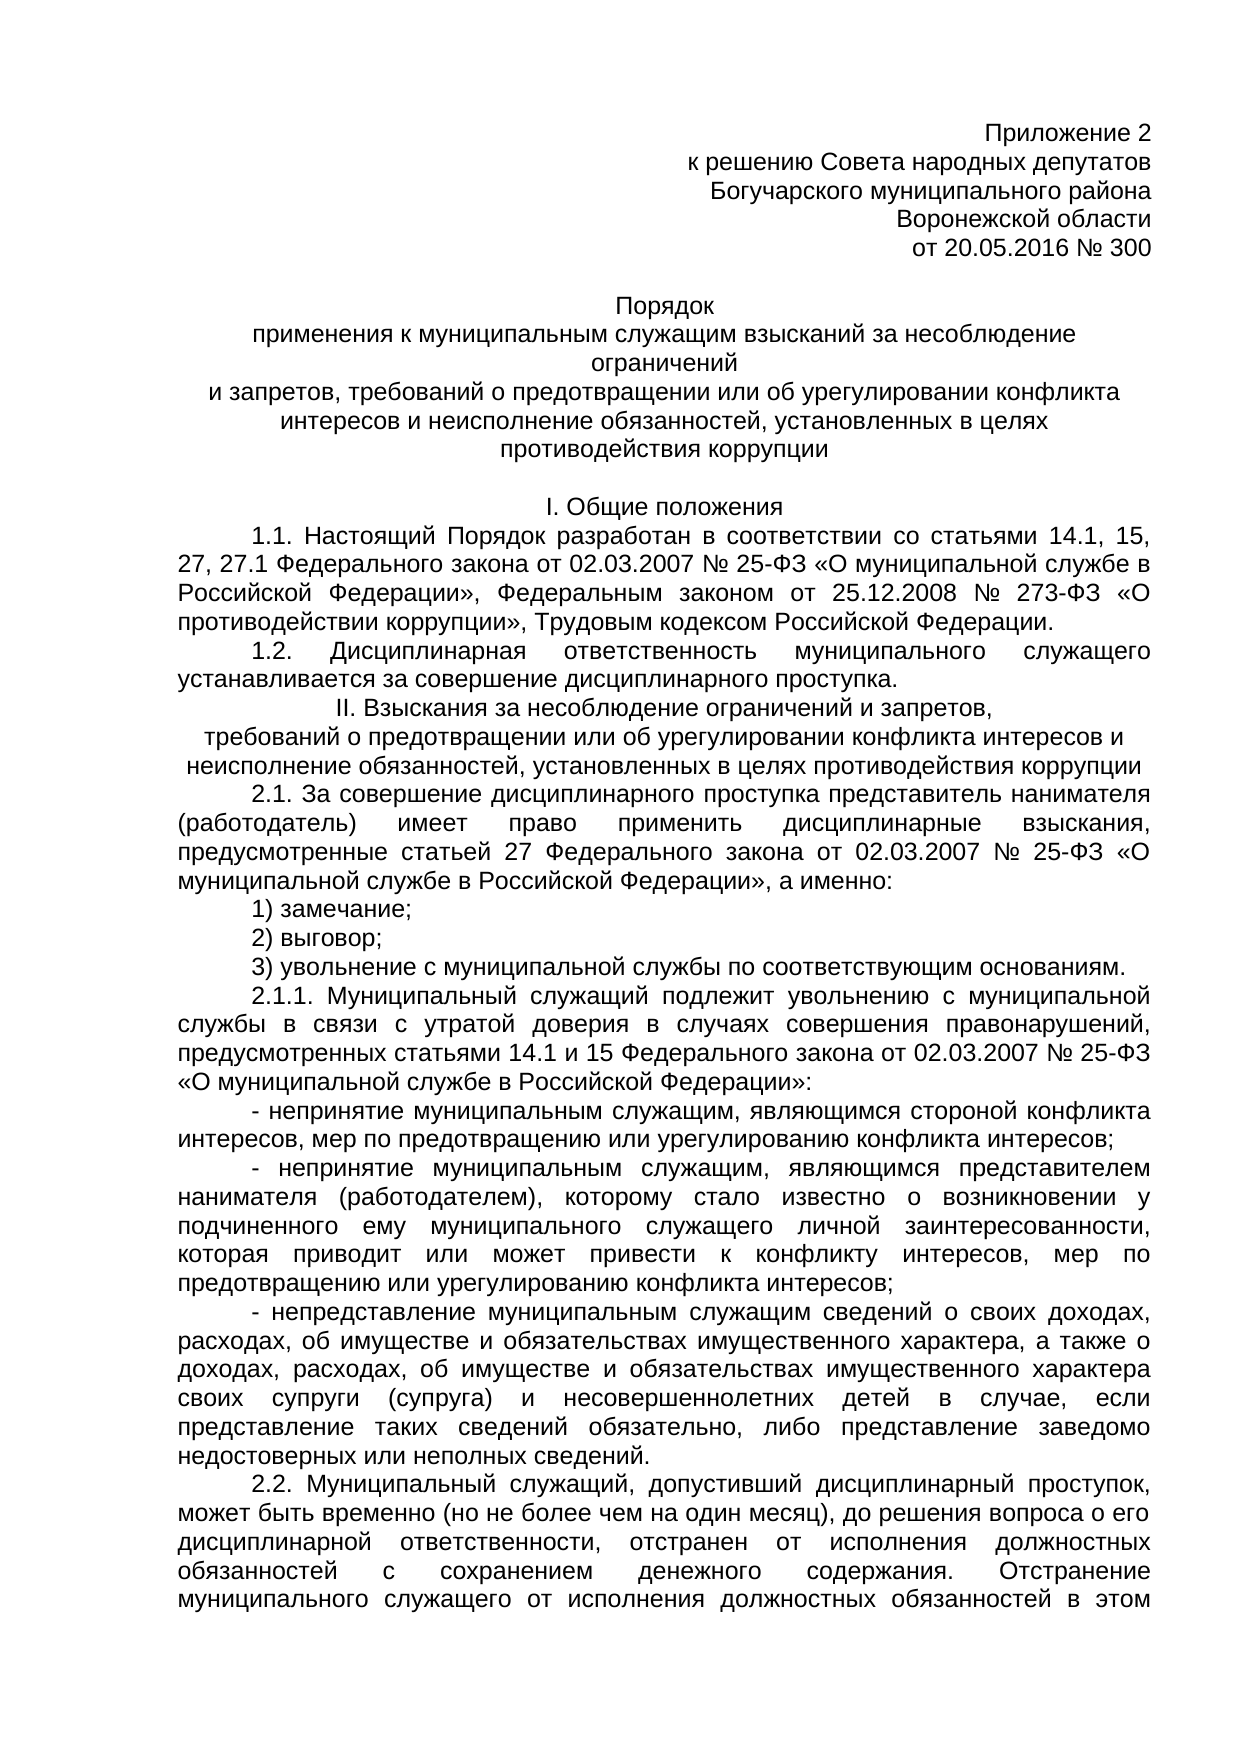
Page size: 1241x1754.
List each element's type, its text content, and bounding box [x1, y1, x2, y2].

text 2) выговор; [177, 923, 1152, 952]
text 1) замечание; [177, 894, 1152, 923]
text от 20.05.2016 № 300 [177, 233, 1152, 262]
text I. Общие положения [177, 492, 1152, 521]
text Богучарского муниципального района [177, 176, 1152, 204]
text 1.1. Настоящий Порядок разработан в соответствии со статьями 14.1, 15, 27, 27.1 Федерального закона от 02.03.2007 № 25-ФЗ «О муниципальной службе в Российской Федерации», Федеральным законом от 25.12.2008 № 273-ФЗ «О противодействии коррупции», Трудовым кодексом Российской Федерации. [177, 521, 1152, 636]
text применения к муниципальным служащим взысканий за несоблюдение ограничений [177, 319, 1152, 377]
text Воронежской области [177, 204, 1152, 233]
text - непредставление муниципальным служащим сведений о своих доходах, расходах, об имуществе и обязательствах имущественного характера, а также о доходах, расходах, об имуществе и обязательствах имущественного характера своих супруги (супруга) и несовершеннолетних детей в случае, если представление таких сведений обязательно, либо представление заведомо недостоверных или неполных сведений. [177, 1297, 1152, 1469]
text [177, 1469, 1152, 1613]
text Порядок [177, 291, 1152, 319]
text и запретов, требований о предотвращении или об урегулировании конфликта интересов и неисполнение обязанностей, установленных в целях противодействия коррупции [177, 377, 1152, 463]
text требований о предотвращении или об урегулировании конфликта интересов и неисполнение обязанностей, установленных в целях противодействия коррупции [177, 722, 1152, 779]
text 1.2. Дисциплинарная ответственность муниципального служащего устанавливается за совершение дисциплинарного проступка. [177, 636, 1152, 693]
text 3) увольнение с муниципальной службы по соответствующим основаниям. [177, 952, 1152, 981]
text 2.1.1. Муниципальный служащий подлежит увольнению с муниципальной службы в связи с утратой доверия в случаях совершения правонарушений, предусмотренных статьями 14.1 и 15 Федерального закона от 02.03.2007 № 25-ФЗ «О муниципальной службе в Российской Федерации»: [177, 981, 1152, 1096]
text 2.1. За совершение дисциплинарного проступка представитель нанимателя (работодатель) имеет право применить дисциплинарные взыскания, предусмотренные статьей 27 Федерального закона от 02.03.2007 № 25-ФЗ «О муниципальной службе в Российской Федерации», а именно: [177, 779, 1152, 894]
text II. Взыскания за несоблюдение ограничений и запретов, [177, 693, 1152, 722]
text - непринятие муниципальным служащим, являющимся представителем нанимателя (работодателем), которому стало известно о возникновении у подчиненного ему муниципального служащего личной заинтересованности, которая приводит или может привести к конфликту интересов, мер по предотвращению или урегулированию конфликта интересов; [177, 1153, 1152, 1297]
text Приложение 2 [177, 118, 1152, 147]
text - непринятие муниципальным служащим, являющимся стороной конфликта интересов, мер по предотвращению или урегулированию конфликта интересов; [177, 1096, 1152, 1153]
text к решению Совета народных депутатов [177, 147, 1152, 176]
